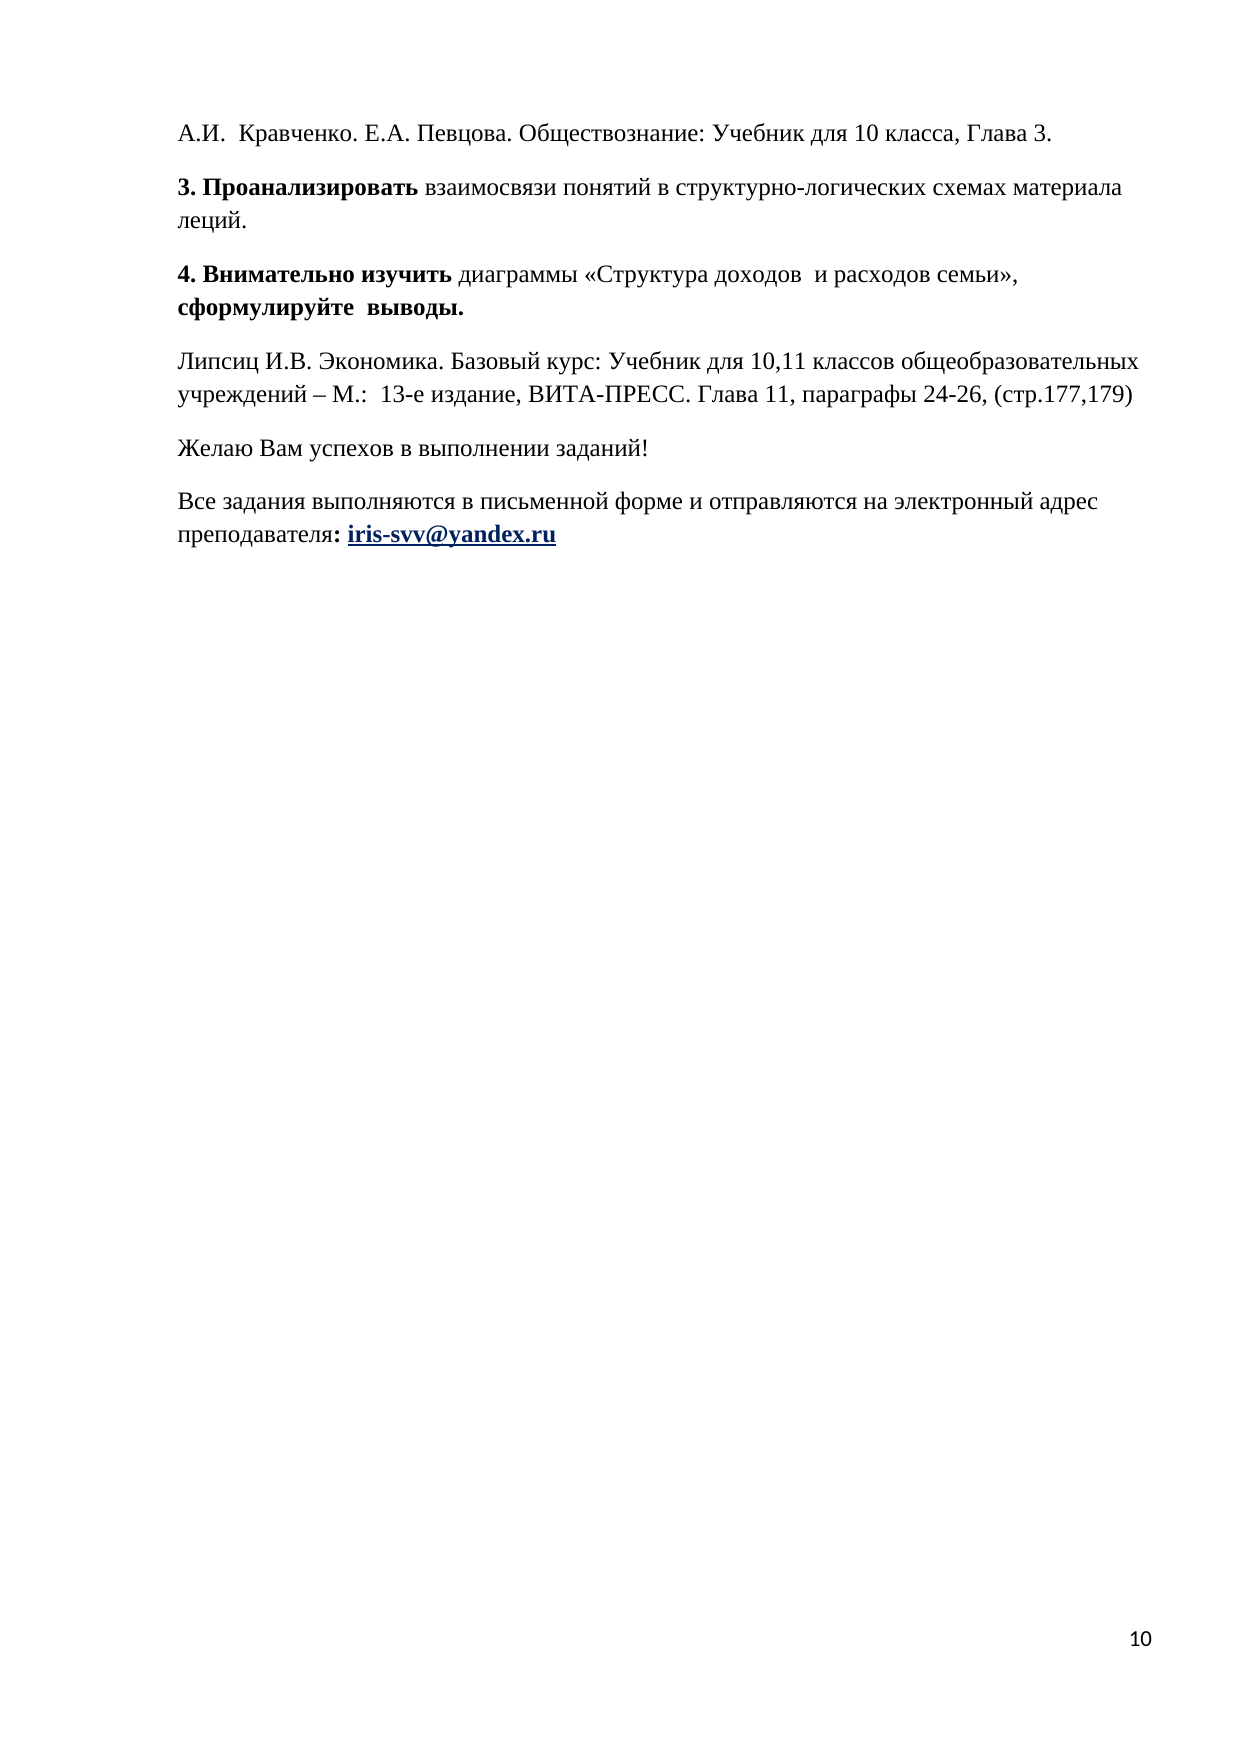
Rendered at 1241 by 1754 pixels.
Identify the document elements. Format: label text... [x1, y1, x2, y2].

text Липсиц И.В. Экономика. Базовый курс: Учебник для 10,11 классов общеобразовательных учреждений – М.: 13-е издание, ВИТА-ПРЕСС. Глава 11, параграфы 24-26, (стр.177,179) [177, 346, 1152, 407]
text Все задания выполняются в письменной форме и отправляются на электронный адрес преподавателя: iris-svv@yandex.ru [177, 486, 1152, 548]
text 3. Проанализировать взаимосвязи понятий в структурно-логических схемах материала леций. [177, 172, 1152, 234]
text Желаю Вам успехов в выполнении заданий! [177, 433, 1152, 461]
text А.И. Кравченко. Е.А. Певцова. Обществознание: Учебник для 10 класса, Глава 3. [177, 118, 1152, 147]
text 4. Внимательно изучить диаграммы «Структура доходов и расходов семьи», сформулируйте выводы. [177, 259, 1152, 321]
